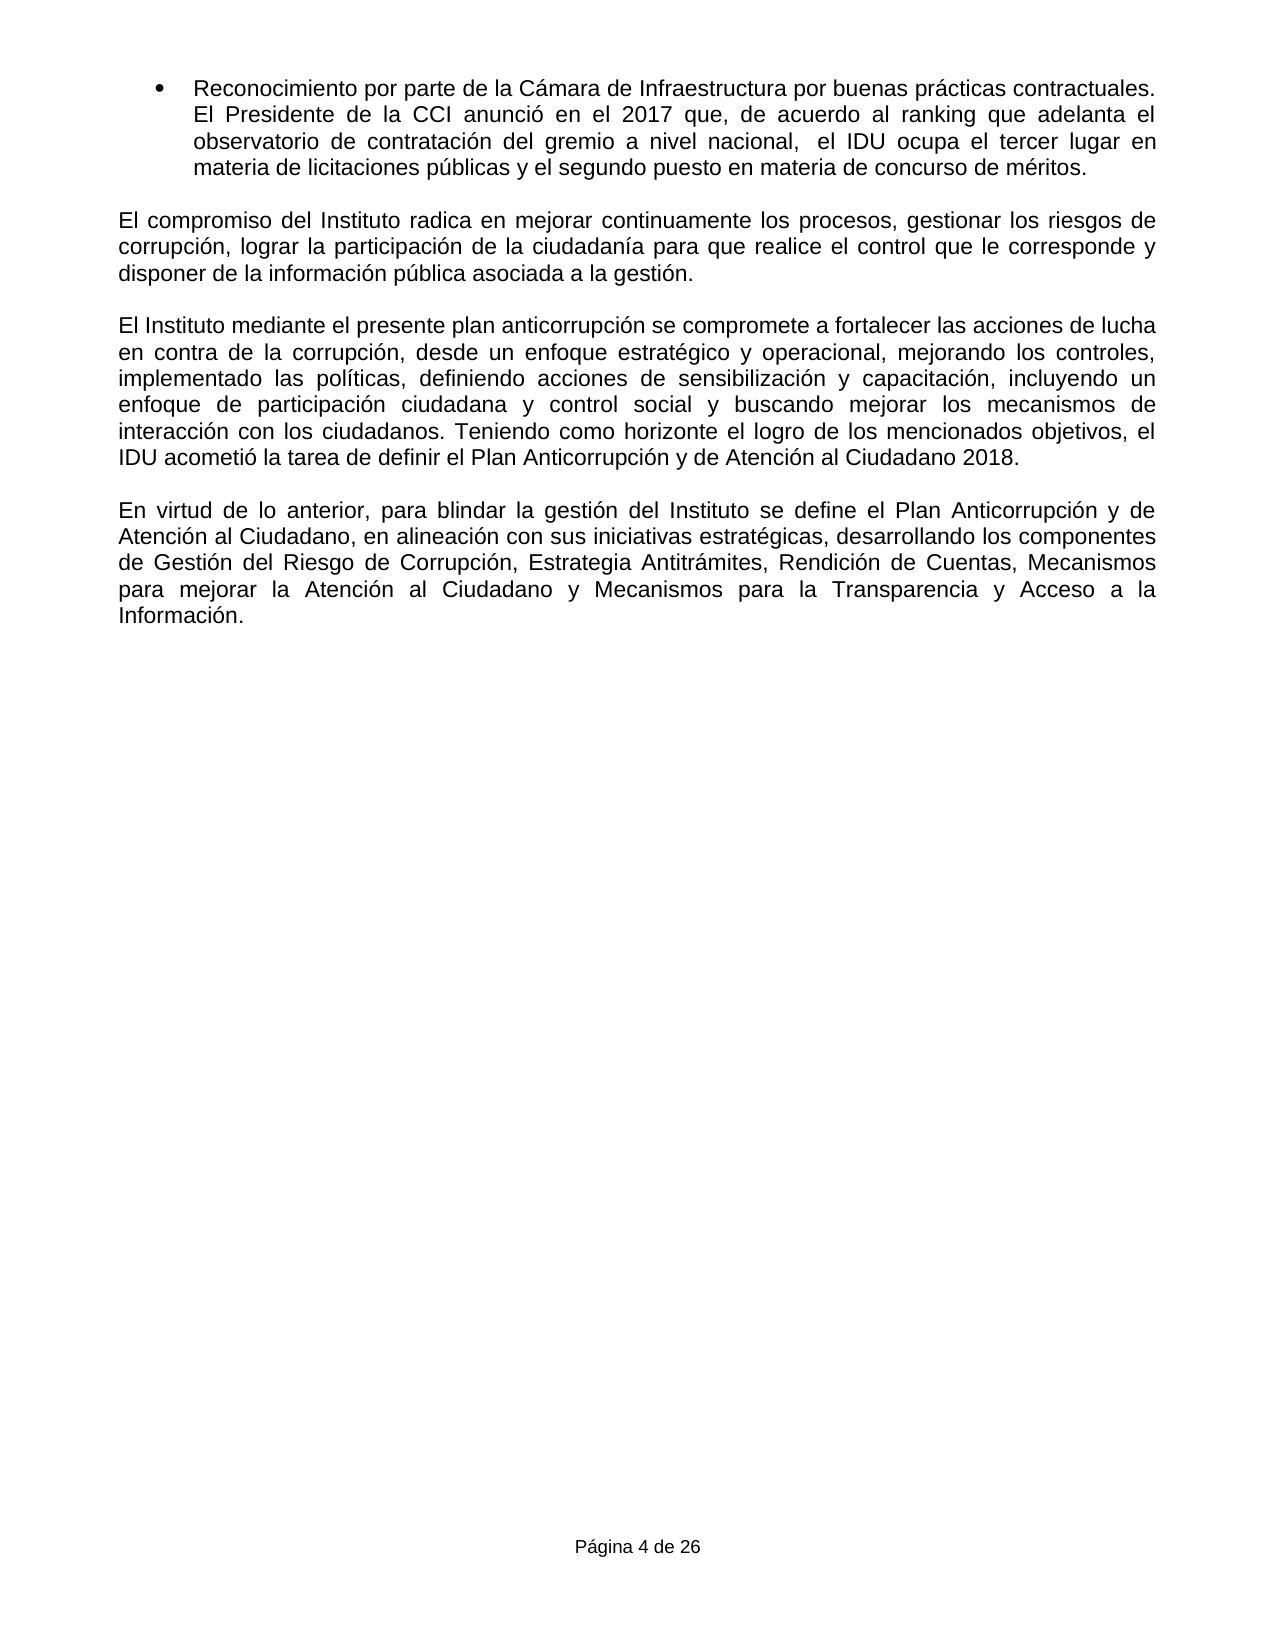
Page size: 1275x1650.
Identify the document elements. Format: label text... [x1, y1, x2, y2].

text El compromiso del Instituto radica en mejorar continuamente los procesos, gestionar los riesgos de corrupción, lograr la participación de la ciudadanía para que realice el control que le corresponde y disponer de la información pública asociada a la gestión. [118, 207, 1157, 286]
list Reconocimiento por parte de la Cámara de Infraestructura por buenas prácticas contractuales. El Presidente de la CCI anunció en el 2017 que, de acuerdo al ranking que adelanta el observatorio de contratación del gremio a nivel nacional, el IDU ocupa el tercer lugar en materia de licitaciones públicas y el segundo puesto en materia de concurso de méritos. [156, 75, 1157, 180]
text En virtud de lo anterior, para blindar la gestión del Instituto se define el Plan Anticorrupción y de Atención al Ciudadano, en alineación con sus iniciativas estratégicas, desarrollando los componentes de Gestión del Riesgo de Corrupción, Estrategia Antitrámites, Rendición de Cuentas, Mecanismos para mejorar la Atención al Ciudadano y Mecanismos para la Transparencia y Acceso a la Información. [118, 497, 1157, 628]
text El Instituto mediante el presente plan anticorrupción se compromete a fortalecer las acciones de lucha en contra de la corrupción, desde un enfoque estratégico y operacional, mejorando los controles, implementado las políticas, definiendo acciones de sensibilización y capacitación, incluyendo un enfoque de participación ciudadana y control social y buscando mejorar los mecanismos de interacción con los ciudadanos. Teniendo como horizonte el logro de los mencionados objetivos, el IDU acometió la tarea de definir el Plan Anticorrupción y de Atención al Ciudadano 2018. [118, 312, 1157, 470]
